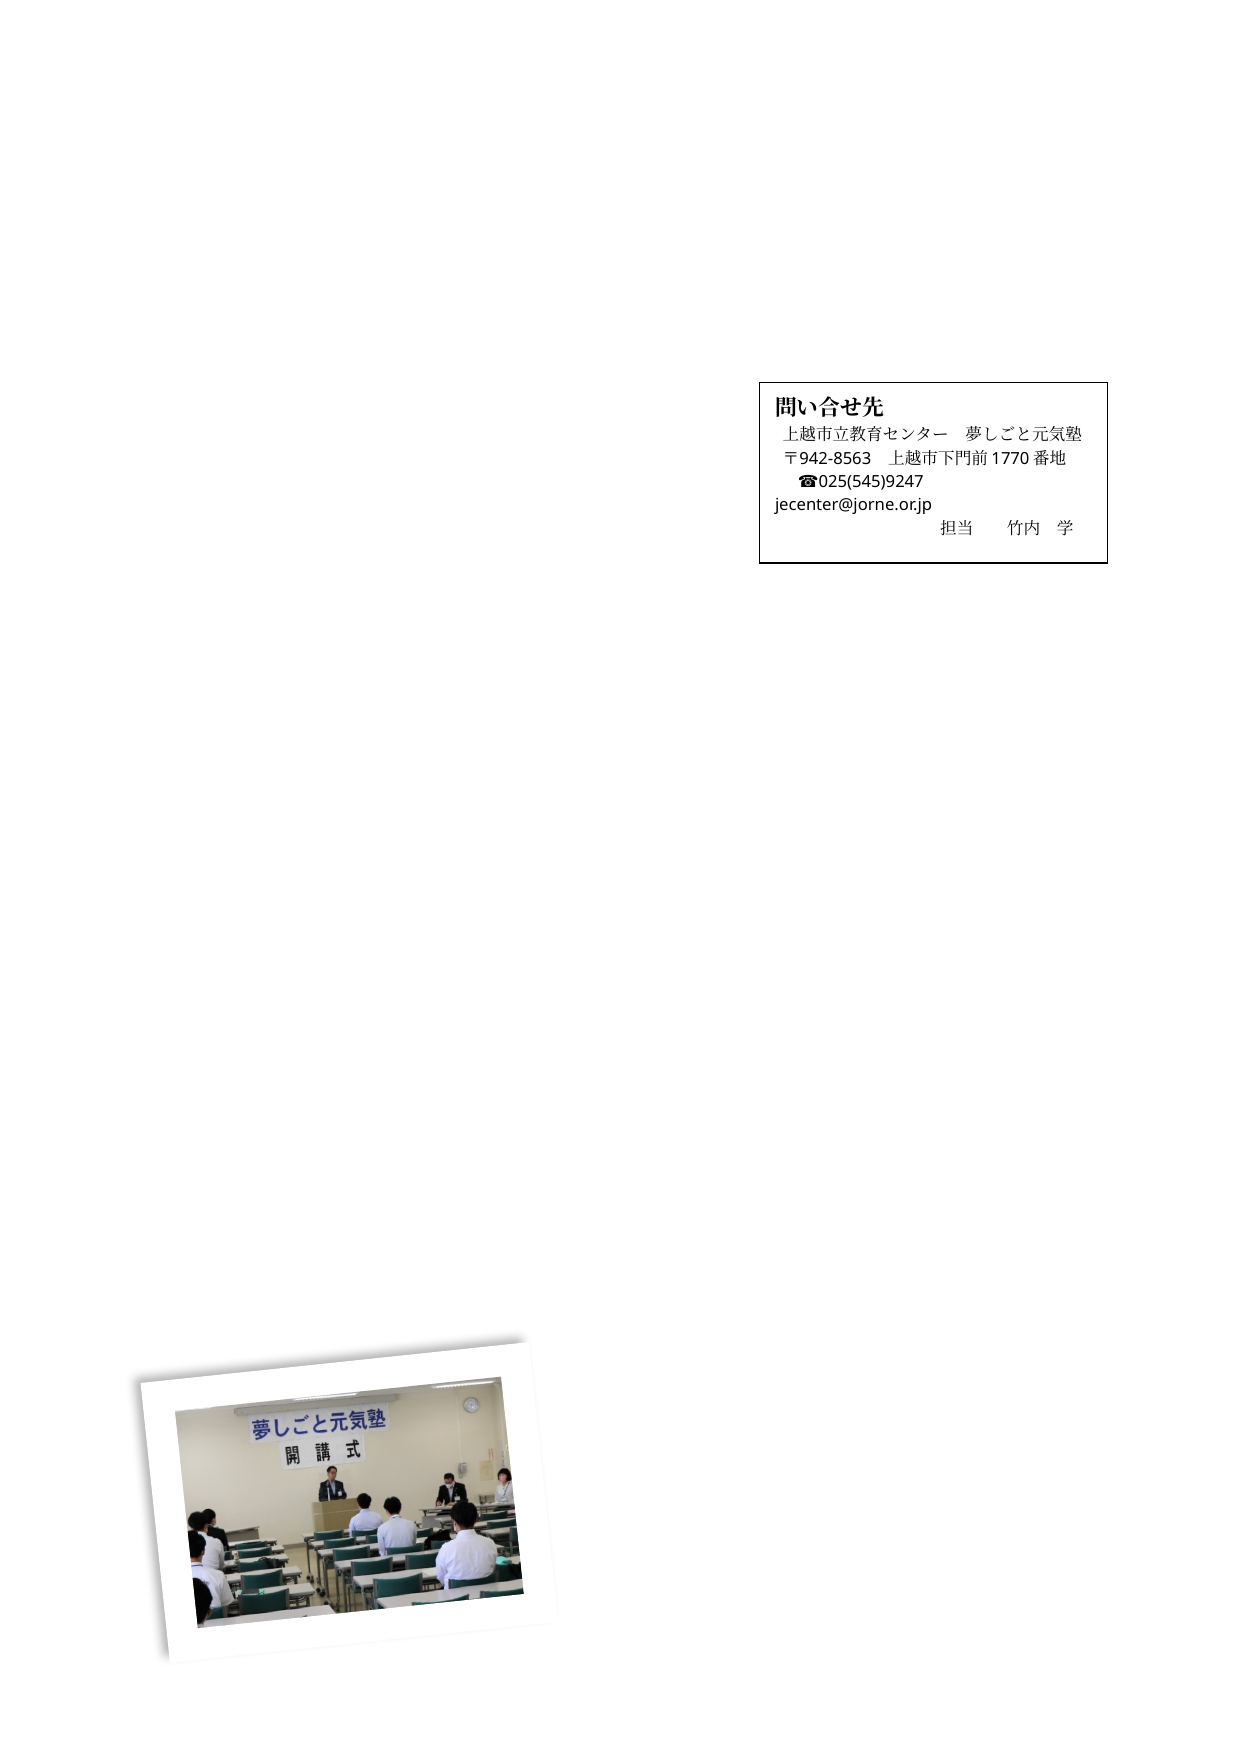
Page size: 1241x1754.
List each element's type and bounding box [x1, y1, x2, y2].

picture [176, 1377, 523, 1628]
